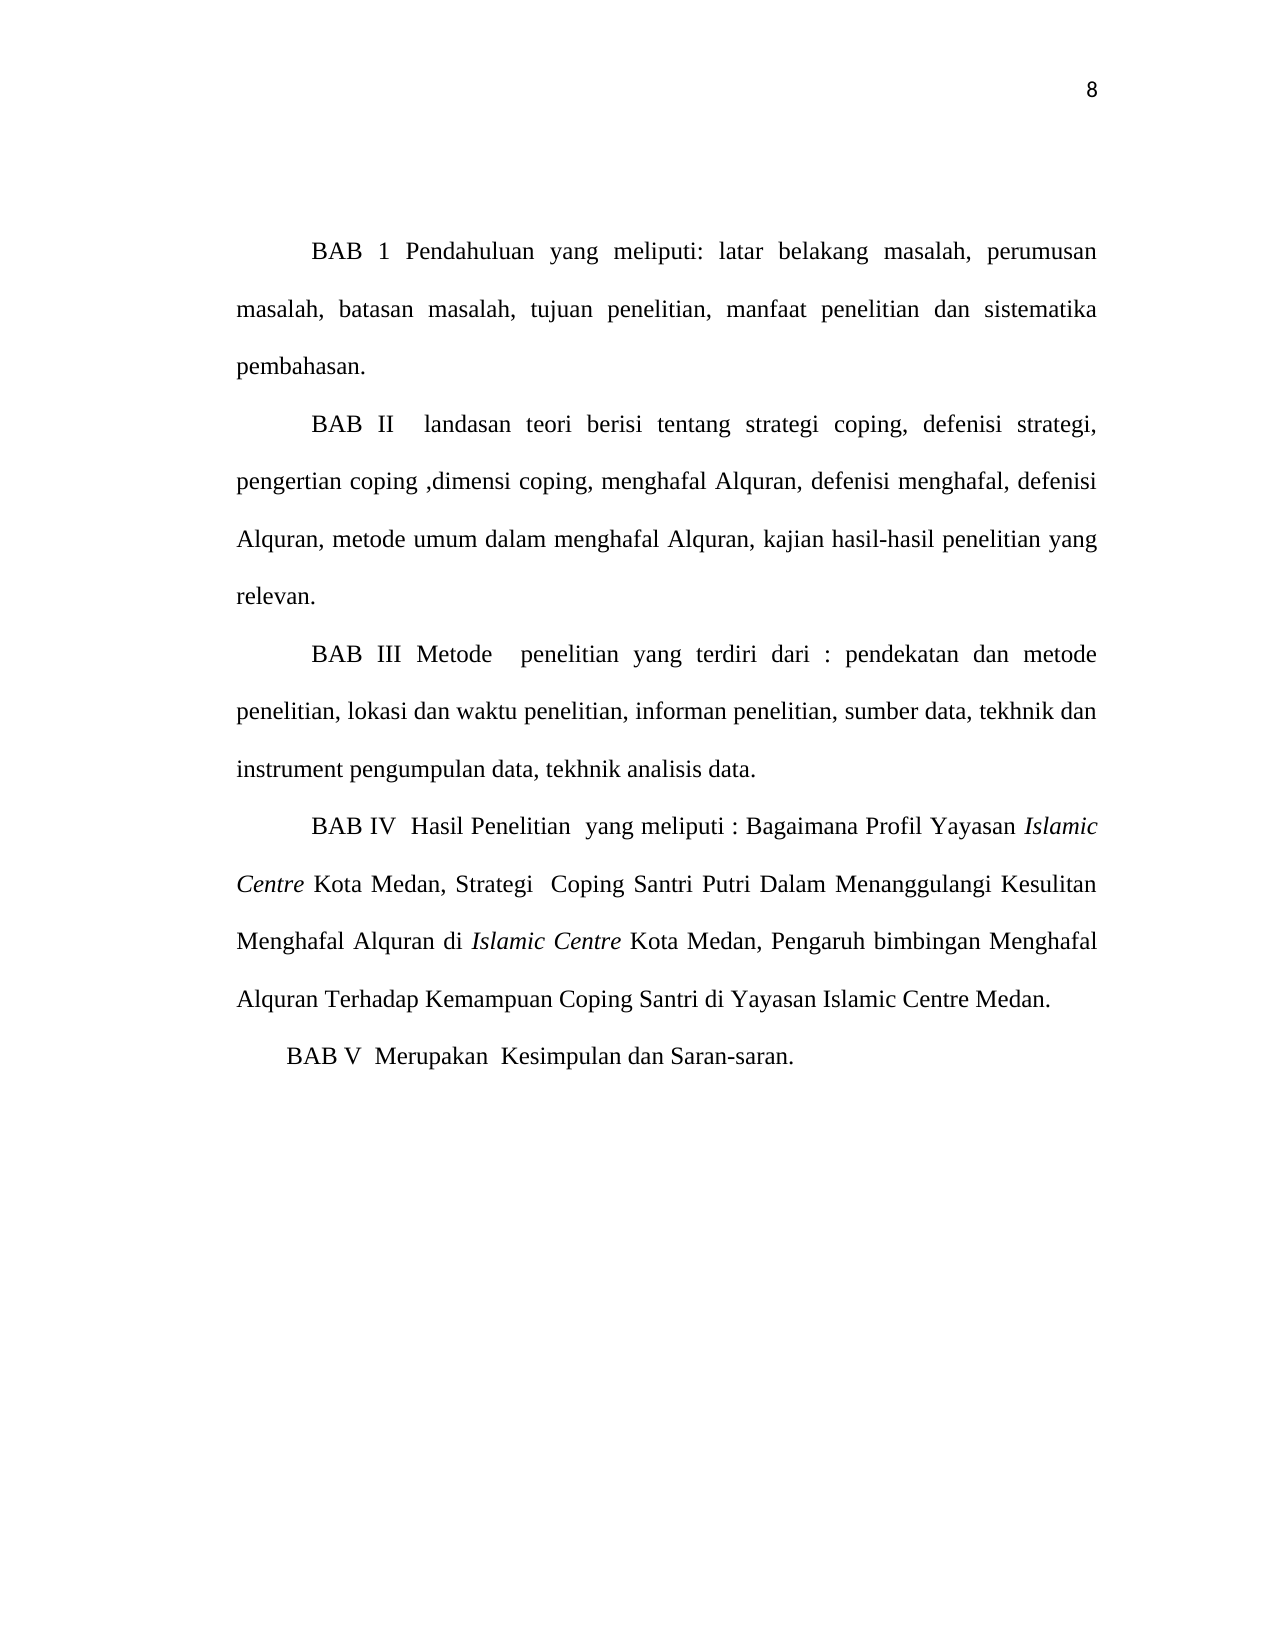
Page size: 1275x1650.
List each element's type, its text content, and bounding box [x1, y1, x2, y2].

list BAB III Metode penelitian yang terdiri dari : pendekatan dan metode penelitian, lokasi dan waktu penelitian, informan penelitian, sumber data, tekhnik dan instrument pengumpulan data, tekhnik analisis data. [236, 639, 1098, 782]
list BAB IV Hasil Penelitian yang meliputi : Bagaimana Profil Yayasan Islamic Centre Kota Medan, Strategi Coping Santri Putri Dalam Menanggulangi Kesulitan Menghafal Alquran di Islamic Centre Kota Medan, Pengaruh bimbingan Menghafal Alquran Terhadap Kemampuan Coping Santri di Yayasan Islamic Centre Medan. [236, 811, 1098, 1012]
list BAB V Merupakan Kesimpulan dan Saran-saran. [286, 1041, 1098, 1070]
list BAB II landasan teori berisi tentang strategi coping, defenisi strategi, pengertian coping ,dimensi coping, menghafal Alquran, defenisi menghafal, defenisi Alquran, metode umum dalam menghafal Alquran, kajian hasil-hasil penelitian yang relevan. [236, 409, 1098, 610]
list BAB 1 Pendahuluan yang meliputi: latar belakang masalah, perumusan masalah, batasan masalah, tujuan penelitian, manfaat penelitian dan sistematika pembahasan. [236, 236, 1098, 380]
